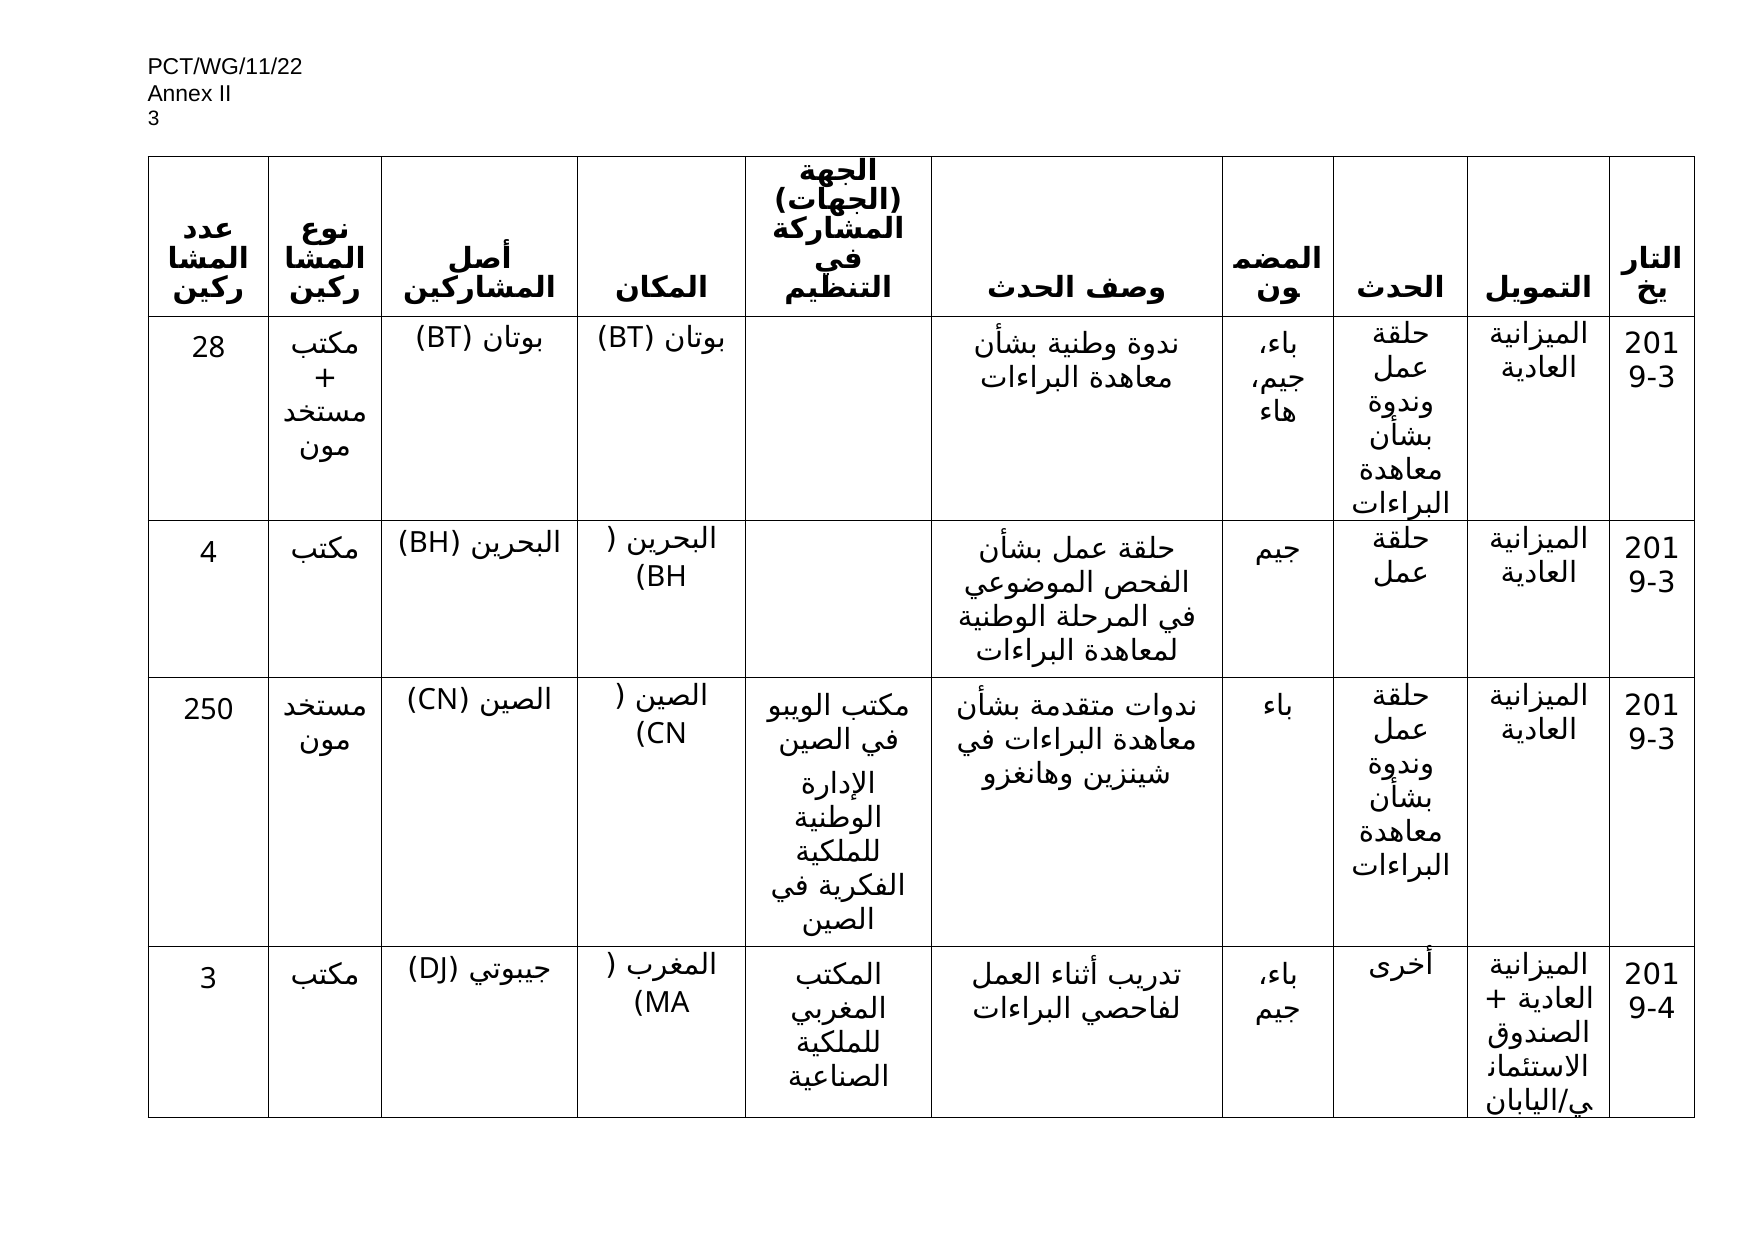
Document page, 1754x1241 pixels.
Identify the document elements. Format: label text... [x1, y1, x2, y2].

table_cell 28 [149, 317, 268, 520]
table_header أصل المشاركين [382, 157, 577, 316]
table_cell أخرى [1334, 947, 1467, 1117]
table_header التاريخ [1610, 157, 1694, 316]
table_cell حلقة عمل بشأن الفحص الموضوعي في المرحلة الوطنية لمعاهدة البراءات [932, 521, 1222, 677]
table_header التمويل [1468, 157, 1609, 316]
table_cell باء، جيم، هاء [1223, 317, 1333, 520]
table_cell المغرب (MA) [578, 947, 745, 1117]
table_header نوع المشاركين [269, 157, 381, 316]
table_cell باء، جيم [1223, 947, 1333, 1117]
table_header المكان [578, 157, 745, 316]
table_cell 3 [149, 947, 268, 1117]
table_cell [746, 947, 931, 1117]
table_cell حلقة عمل [1334, 521, 1467, 677]
table_cell 250 [149, 678, 268, 946]
table_cell [746, 521, 931, 677]
table_cell 2019-4 [1610, 947, 1694, 1117]
table_cell جيبوتي (DJ) [382, 947, 577, 1117]
table_cell 4 [149, 521, 268, 677]
table_cell باء [1223, 678, 1333, 946]
table_cell ندوة وطنية بشأن معاهدة البراءات [932, 317, 1222, 520]
table_cell الصين (CN) [382, 678, 577, 946]
table_cell 2019-3 [1610, 678, 1694, 946]
table_header الحدث [1334, 157, 1467, 316]
table_header عدد المشاركين [149, 157, 268, 316]
table_cell تدريب أثناء العمل لفاحصي البراءات [932, 947, 1222, 1117]
table_cell الميزانية العادية [1468, 678, 1609, 946]
table_cell بوتان (BT) [578, 317, 745, 520]
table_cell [1468, 947, 1609, 1117]
table_cell حلقة عمل وندوة بشأن معاهدة البراءات [1334, 678, 1467, 946]
table_cell حلقة عمل وندوة بشأن معاهدة البراءات [1334, 317, 1467, 520]
table_cell البحرين (BH) [382, 521, 577, 677]
table_header المضمون [1223, 157, 1333, 316]
table_header الجهة (الجهات) المشاركة في التنظيم [746, 157, 931, 316]
table_cell ندوات متقدمة بشأن معاهدة البراءات في شينزين وهانغزو [932, 678, 1222, 946]
table_cell مستخدمون [269, 678, 381, 946]
table_cell 2019-3 [1610, 317, 1694, 520]
table_cell الميزانية العادية [1468, 521, 1609, 677]
table_cell مكتب [269, 521, 381, 677]
table_cell بوتان (BT) [382, 317, 577, 520]
table_cell جيم [1223, 521, 1333, 677]
table_cell [746, 317, 931, 520]
table_cell مكتب [269, 947, 381, 1117]
table_cell الميزانية العادية [1468, 317, 1609, 520]
table_cell مكتب+ مستخدمون [269, 317, 381, 520]
table_header وصف الحدث [932, 157, 1222, 316]
table_cell 2019-3 [1610, 521, 1694, 677]
table_cell البحرين (BH) [578, 521, 745, 677]
table_cell الصين (CN) [578, 678, 745, 946]
table_cell مكتب الويبو في الصين الإدارة الوطنية للملكية الفكرية في الصين [746, 678, 931, 946]
